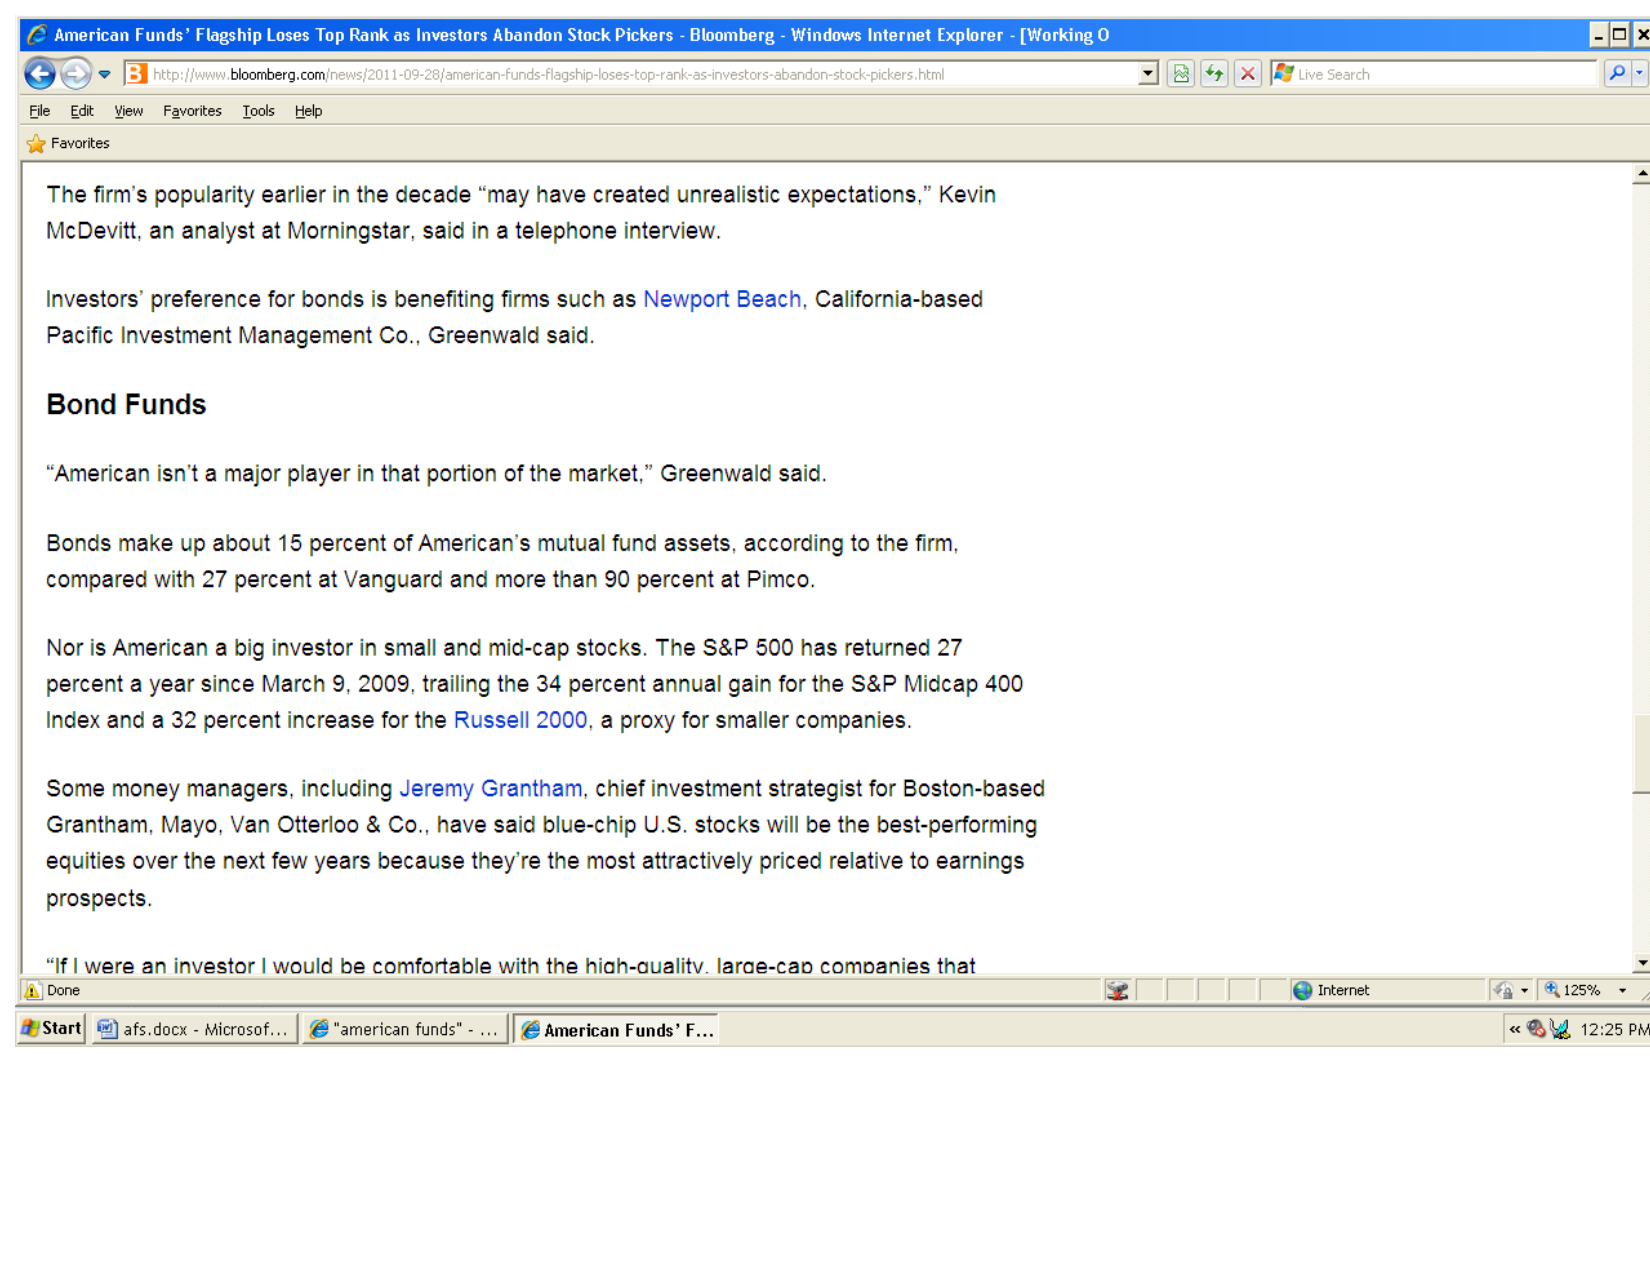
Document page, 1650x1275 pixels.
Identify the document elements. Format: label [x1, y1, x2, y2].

picture [15, 15, 1650, 1047]
